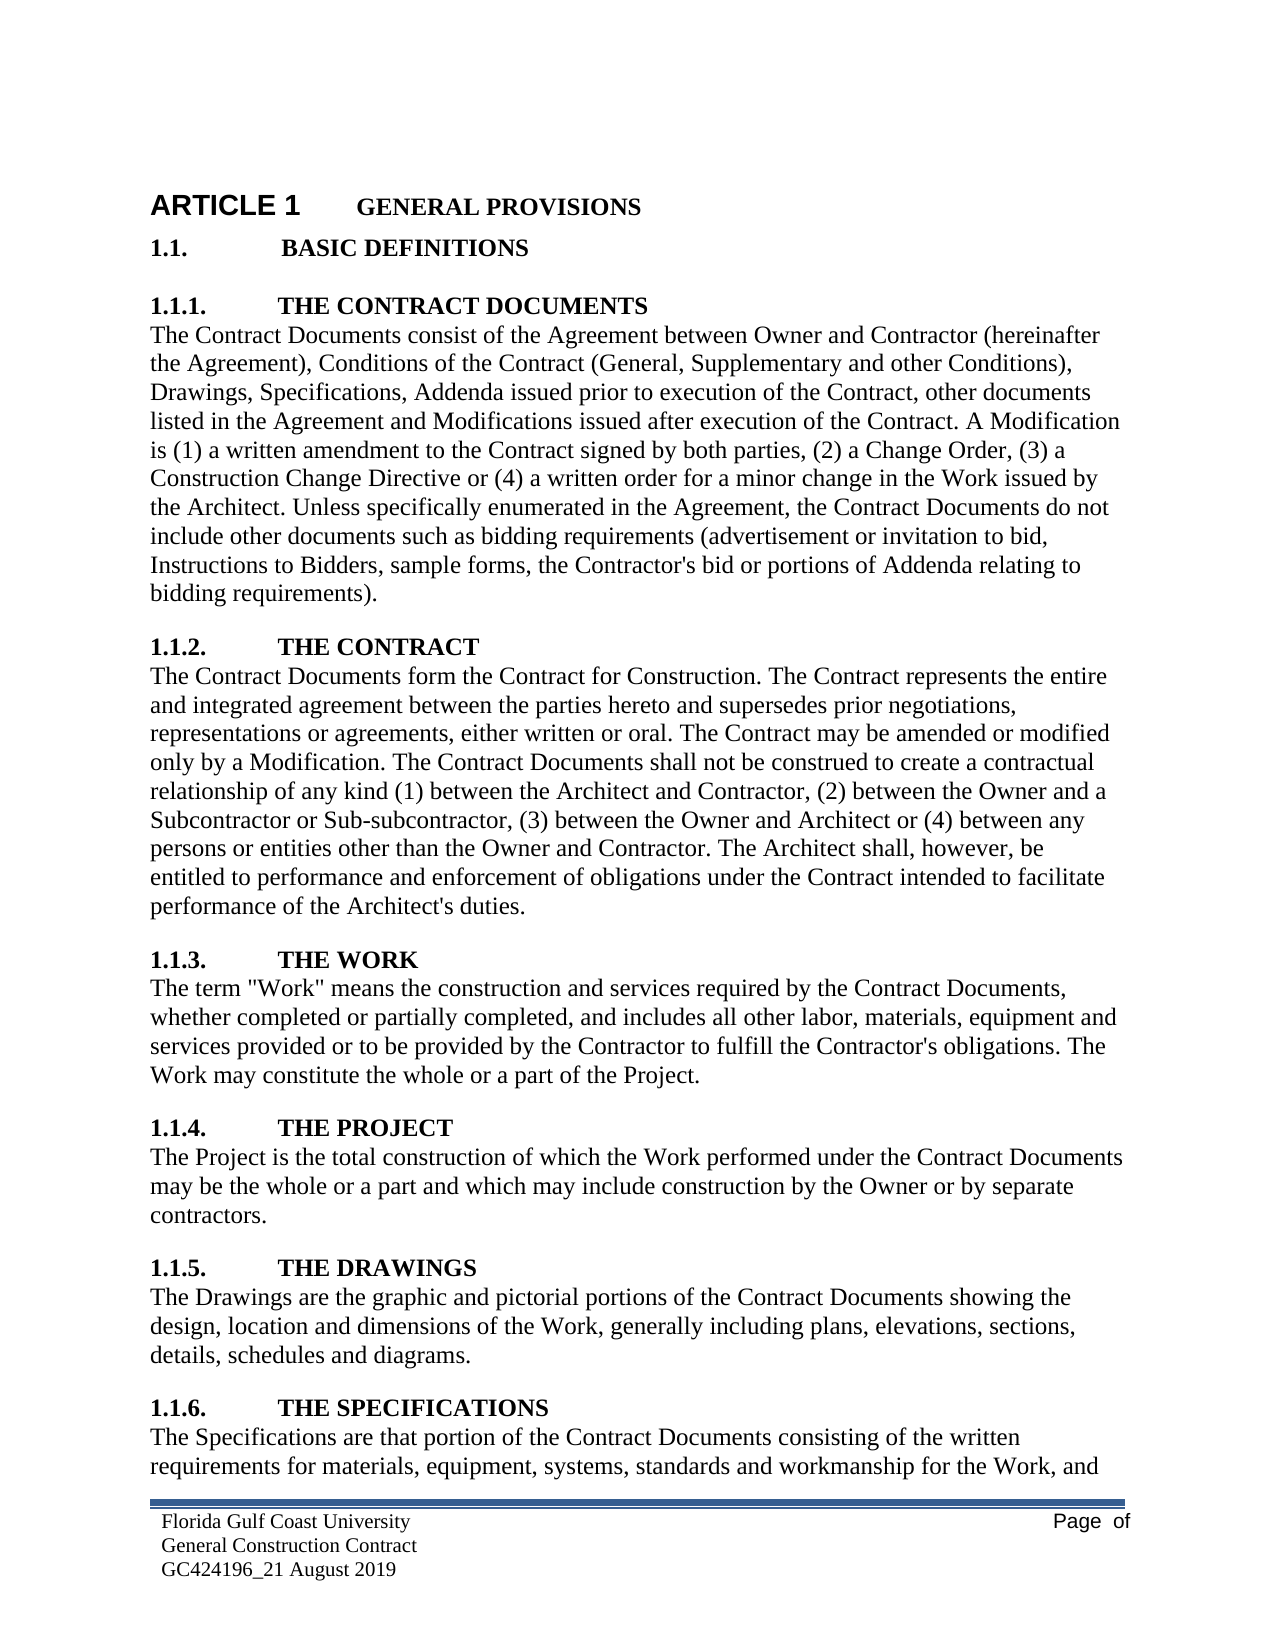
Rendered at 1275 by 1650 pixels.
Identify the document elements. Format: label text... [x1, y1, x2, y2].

text The Drawings are the graphic and pictorial portions of the Contract Documents showing the design, location and dimensions of the Work, generally including plans, elevations, sections, details, schedules and diagrams. [150, 1282, 1125, 1368]
list THE DRAWINGS [150, 1253, 1125, 1282]
list BASIC DEFINITIONS [150, 233, 1125, 262]
list THE CONTRACT DOCUMENTS [150, 291, 1125, 320]
subtitle GENERAL PROVISIONS [150, 187, 1125, 221]
list THE WORK [150, 945, 1125, 973]
list THE PROJECT [150, 1113, 1125, 1142]
list THE SPECIFICATIONS [150, 1393, 1125, 1422]
text The Project is the total construction of which the Work performed under the Contract Documents may be the whole or a part and which may include construction by the Owner or by separate contractors. [150, 1142, 1125, 1228]
list THE CONTRACT [150, 632, 1125, 661]
text The Contract Documents form the Contract for Construction. The Contract represents the entire and integrated agreement between the parties hereto and supersedes prior negotiations, representations or agreements, either written or oral. The Contract may be amended or modified only by a Modification. The Contract Documents shall not be construed to create a contractual relationship of any kind (1) between the Architect and Contractor, (2) between the Owner and a Subcontractor or Sub-subcontractor, (3) between the Owner and Architect or (4) between any persons or entities other than the Owner and Contractor. The Architect shall, however, be entitled to performance and enforcement of obligations under the Contract intended to facilitate performance of the Architect's duties. [150, 661, 1125, 920]
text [150, 1422, 1125, 1480]
text The term "Work" means the construction and services required by the Contract Documents, whether completed or partially completed, and includes all other labor, materials, equipment and services provided or to be provided by the Contractor to fulfill the Contractor's obligations. The Work may constitute the whole or a part of the Project. [150, 973, 1125, 1088]
text The Contract Documents consist of the Agreement between Owner and Contractor (hereinafter the Agreement), Conditions of the Contract (General, Supplementary and other Conditions), Drawings, Specifications, Addenda issued prior to execution of the Contract, other documents listed in the Agreement and Modifications issued after execution of the Contract. A Modification is (1) a written amendment to the Contract signed by both parties, (2) a Change Order, (3) a Construction Change Directive or (4) a written order for a minor change in the Work issued by the Architect. Unless specifically enumerated in the Agreement, the Contract Documents do not include other documents such as bidding requirements (advertisement or invitation to bid, Instructions to Bidders, sample forms, the Contractor's bid or portions of Addenda relating to bidding requirements). [150, 320, 1125, 607]
